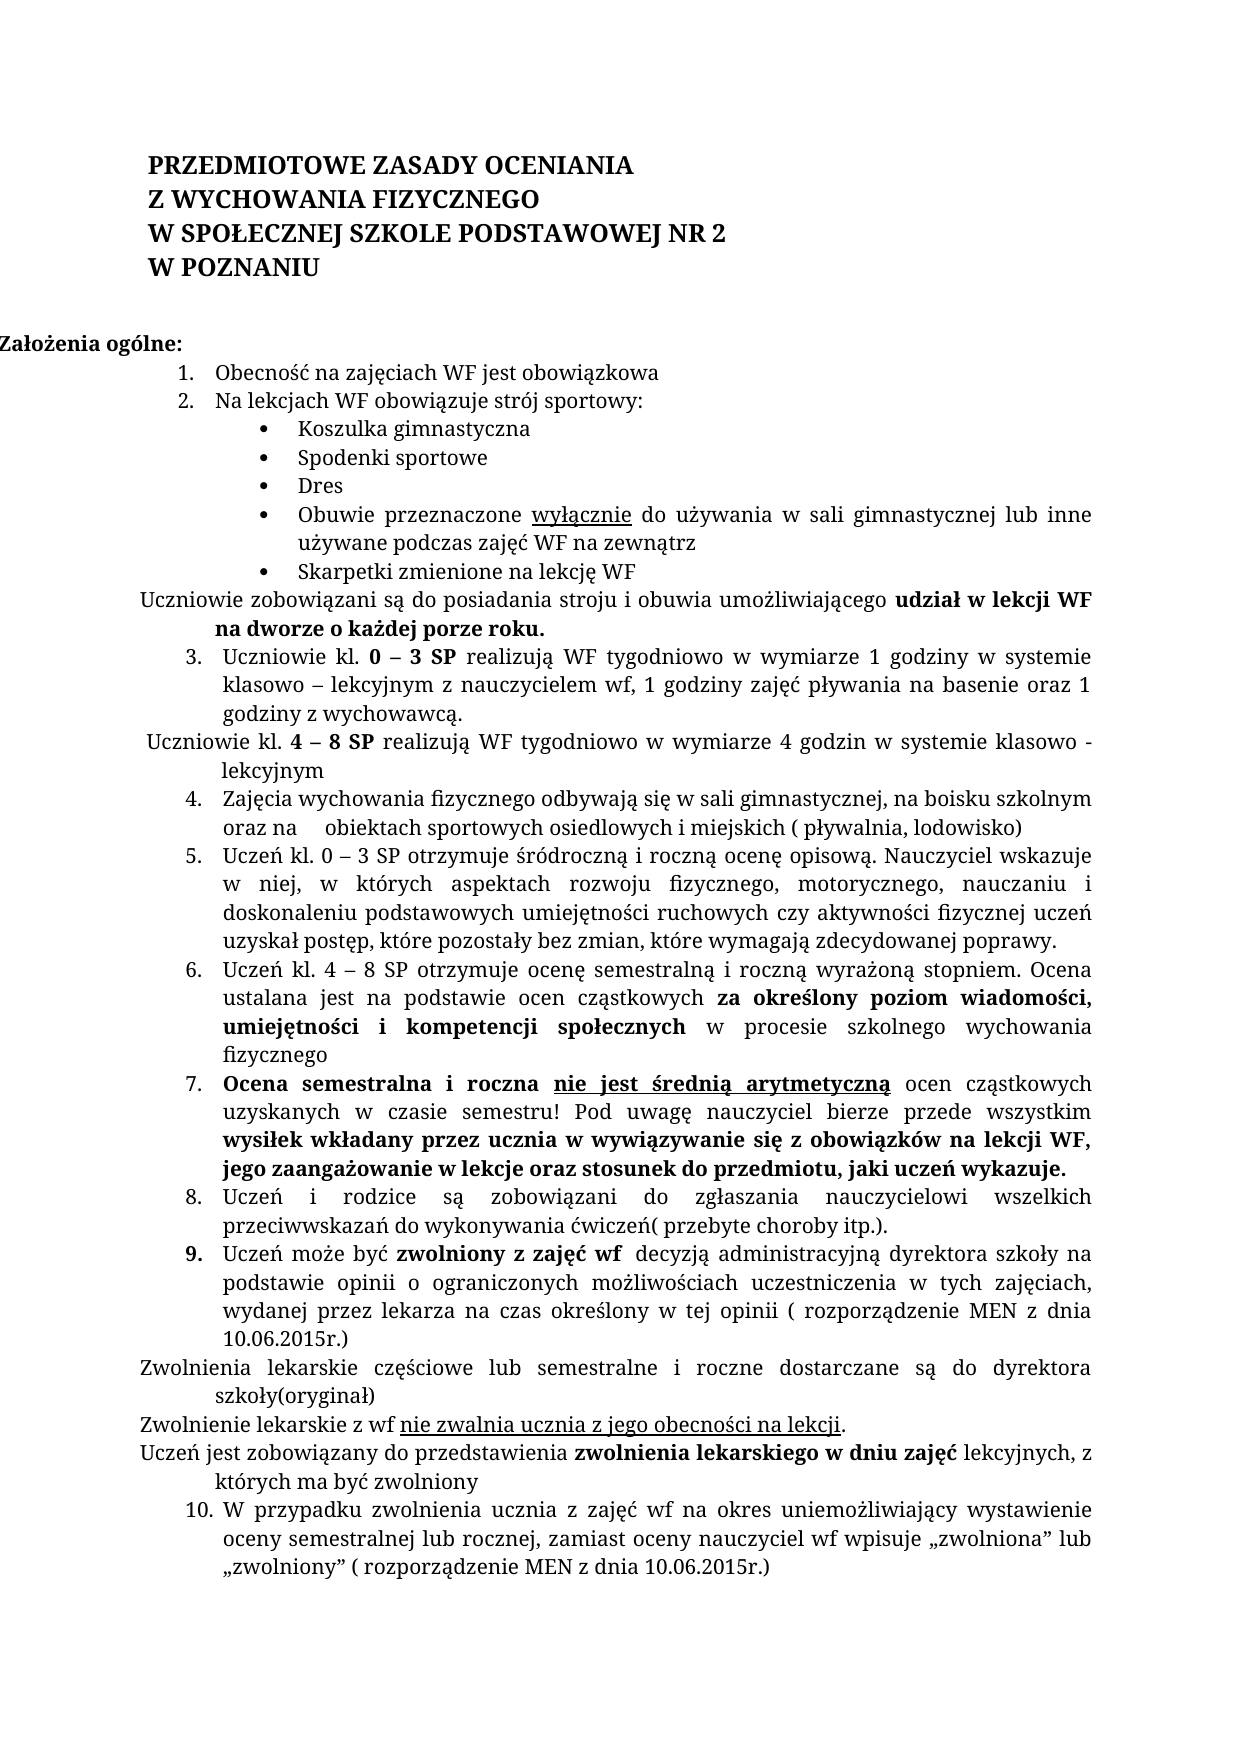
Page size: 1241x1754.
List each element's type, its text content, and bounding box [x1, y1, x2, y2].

list Obecność na zajęciach WF jest obowiązkowa [177, 358, 1093, 386]
text W POZNANIU [148, 250, 1093, 284]
text Założenia ogólne: [0, 329, 1093, 358]
list Ocena semestralna i roczna nie jest średnią arytmetyczną ocen cząstkowych uzyskanych w czasie semestru! Pod uwagę nauczyciel bierze przede wszystkim wysiłek wkładany przez ucznia w wywiązywanie się z obowiązków na lekcji WF, jego zaangażowanie w lekcje oraz stosunek do przedmiotu, jaki uczeń wykazuje. [185, 1069, 1093, 1182]
list Zajęcia wychowania fizycznego odbywają się w sali gimnastycznej, na boisku szkolnym oraz na obiektach sportowych osiedlowych i miejskich ( pływalnia, lodowisko) [185, 784, 1093, 841]
list Na lekcjach WF obowiązuje strój sportowy: [177, 386, 1093, 414]
text Zwolnienia lekarskie częściowe lub semestralne i roczne dostarczane są do dyrektora szkoły(oryginał) [140, 1353, 1093, 1410]
list Uczeń i rodzice są zobowiązani do zgłaszania nauczycielowi wszelkich przeciwwskazań do wykonywania ćwiczeń( przebyte choroby itp.). [185, 1182, 1093, 1239]
text Uczniowie zobowiązani są do posiadania stroju i obuwia umożliwiającego udział w lekcji WF na dworze o każdej porze roku. [140, 585, 1093, 642]
text Zwolnienie lekarskie z wf nie zwalnia ucznia z jego obecności na lekcji. [140, 1410, 1093, 1438]
list Dres [260, 471, 1093, 500]
text PRZEDMIOTOWE ZASADY OCENIANIA [148, 148, 1093, 182]
list Uczeń kl. 4 – 8 SP otrzymuje ocenę semestralną i roczną wyrażoną stopniem. Ocena ustalana jest na podstawie ocen cząstkowych za określony poziom wiadomości, umiejętności i kompetencji społecznych w procesie szkolnego wychowania fizycznego [185, 955, 1093, 1069]
list Uczeń może być zwolniony z zajęć wf decyzją administracyjną dyrektora szkoły na podstawie opinii o ograniczonych możliwościach uczestniczenia w tych zajęciach, wydanej przez lekarza na czas określony w tej opinii ( rozporządzenie MEN z dnia 10.06.2015r.) [185, 1239, 1093, 1353]
list Uczeń kl. 0 – 3 SP otrzymuje śródroczną i roczną ocenę opisową. Nauczyciel wskazuje w niej, w których aspektach rozwoju fizycznego, motorycznego, nauczaniu i doskonaleniu podstawowych umiejętności ruchowych czy aktywności fizycznej uczeń uzyskał postęp, które pozostały bez zmian, które wymagają zdecydowanej poprawy. [185, 841, 1093, 955]
list W przypadku zwolnienia ucznia z zajęć wf na okres uniemożliwiający wystawienie oceny semestralnej lub rocznej, zamiast oceny nauczyciel wf wpisuje „zwolniona” lub „zwolniony” ( rozporządzenie MEN z dnia 10.06.2015r.) [185, 1495, 1093, 1581]
text Z WYCHOWANIA FIZYCZNEGO [148, 182, 1093, 216]
list Uczniowie kl. 0 – 3 SP realizują WF tygodniowo w wymiarze 1 godziny w systemie klasowo – lekcyjnym z nauczycielem wf, 1 godziny zajęć pływania na basenie oraz 1 godziny z wychowawcą. [185, 642, 1093, 727]
list Skarpetki zmienione na lekcję WF [260, 557, 1093, 585]
text Uczniowie kl. 4 – 8 SP realizują WF tygodniowo w wymiarze 4 godzin w systemie klasowo - lekcyjnym [146, 727, 1093, 784]
text W SPOŁECZNEJ SZKOLE PODSTAWOWEJ NR 2 [148, 216, 1093, 250]
text Uczeń jest zobowiązany do przedstawienia zwolnienia lekarskiego w dniu zajęć lekcyjnych, z których ma być zwolniony [140, 1438, 1093, 1495]
list Spodenki sportowe [260, 443, 1093, 471]
list Obuwie przeznaczone wyłącznie do używania w sali gimnastycznej lub inne używane podczas zajęć WF na zewnątrz [260, 500, 1093, 557]
list Koszulka gimnastyczna [260, 414, 1093, 443]
